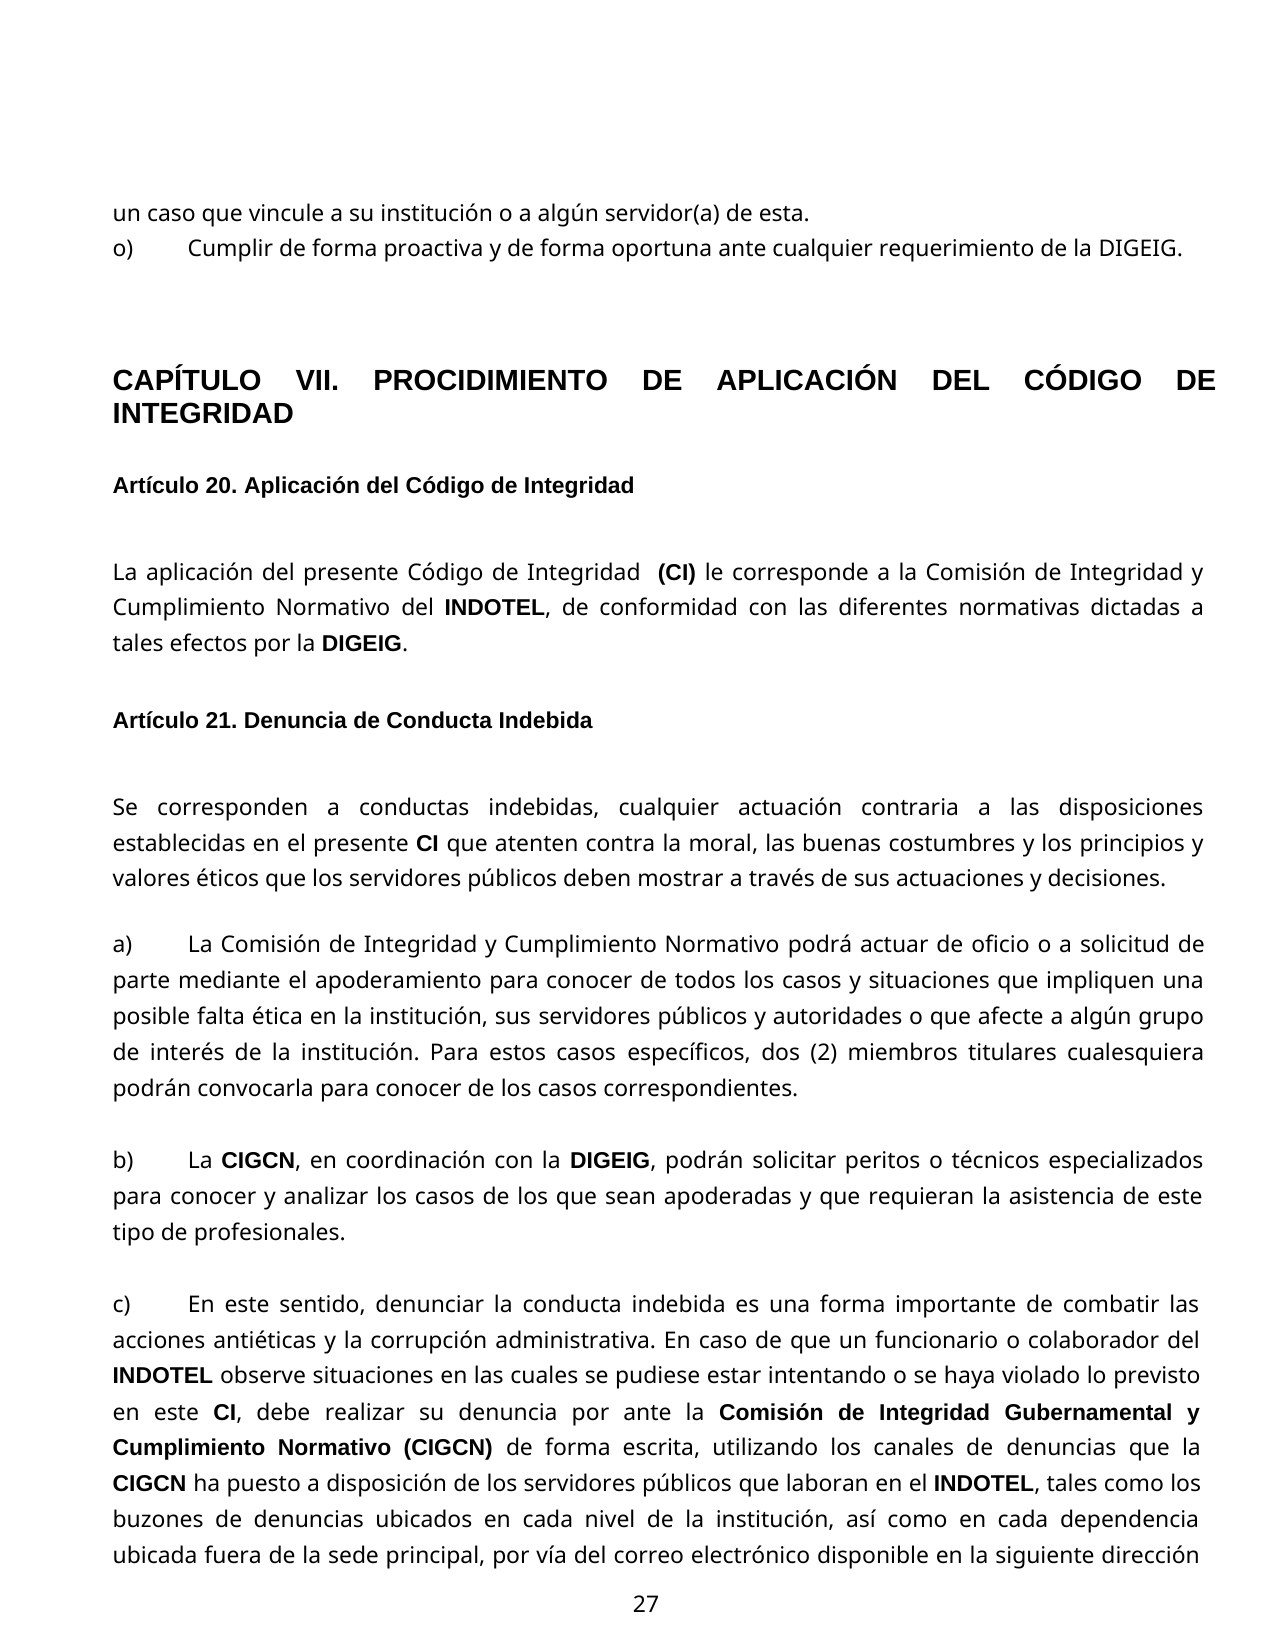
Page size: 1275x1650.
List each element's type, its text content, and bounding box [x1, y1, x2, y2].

list La CIGCN, en coordinación con la DIGEIG, podrán solicitar peritos o técnicos especializados para conocer y analizar los casos de los que sean apoderadas y que requieran la asistencia de este tipo de profesionales. [112, 1144, 1204, 1247]
text Se corresponden a conductas indebidas, cualquier actuación contraria a las disposiciones establecidas en el presente CI que atenten contra la moral, las buenas costumbres y los principios y valores éticos que los servidores públicos deben mostrar a través de sus actuaciones y decisiones. [112, 791, 1204, 894]
list Cumplir de forma proactiva y de forma oportuna ante cualquier requerimiento de la DIGEIG. [112, 232, 1217, 263]
subtitle CAPÍTULO VII. PROCIDIMIENTO DE APLICACIÓN DEL CÓDIGO DE INTEGRIDAD [112, 363, 1217, 430]
text La aplicación del presente Código de Integridad (CI) le corresponde a la Comisión de Integridad y Cumplimiento Normativo del INDOTEL, de conformidad con las diferentes normativas dictadas a tales efectos por la DIGEIG. [112, 555, 1204, 658]
list La Comisión de Integridad y Cumplimiento Normativo podrá actuar de oficio o a solicitud de parte mediante el apoderamiento para conocer de todos los casos y situaciones que impliquen una posible falta ética en la institución, sus servidores públicos y autoridades o que afecte a algún grupo de interés de la institución. Para estos casos específicos, dos (2) miembros titulares cualesquiera podrán convocarla para conocer de los casos correspondientes. [112, 928, 1205, 1103]
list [112, 1288, 1201, 1570]
text Artículo 20. Aplicación del Código de Integridad [112, 472, 1217, 499]
text un caso que vincule a su institución o a algún servidor(a) de esta. [112, 197, 1217, 228]
text Artículo 21. Denuncia de Conducta Indebida [112, 707, 1217, 734]
